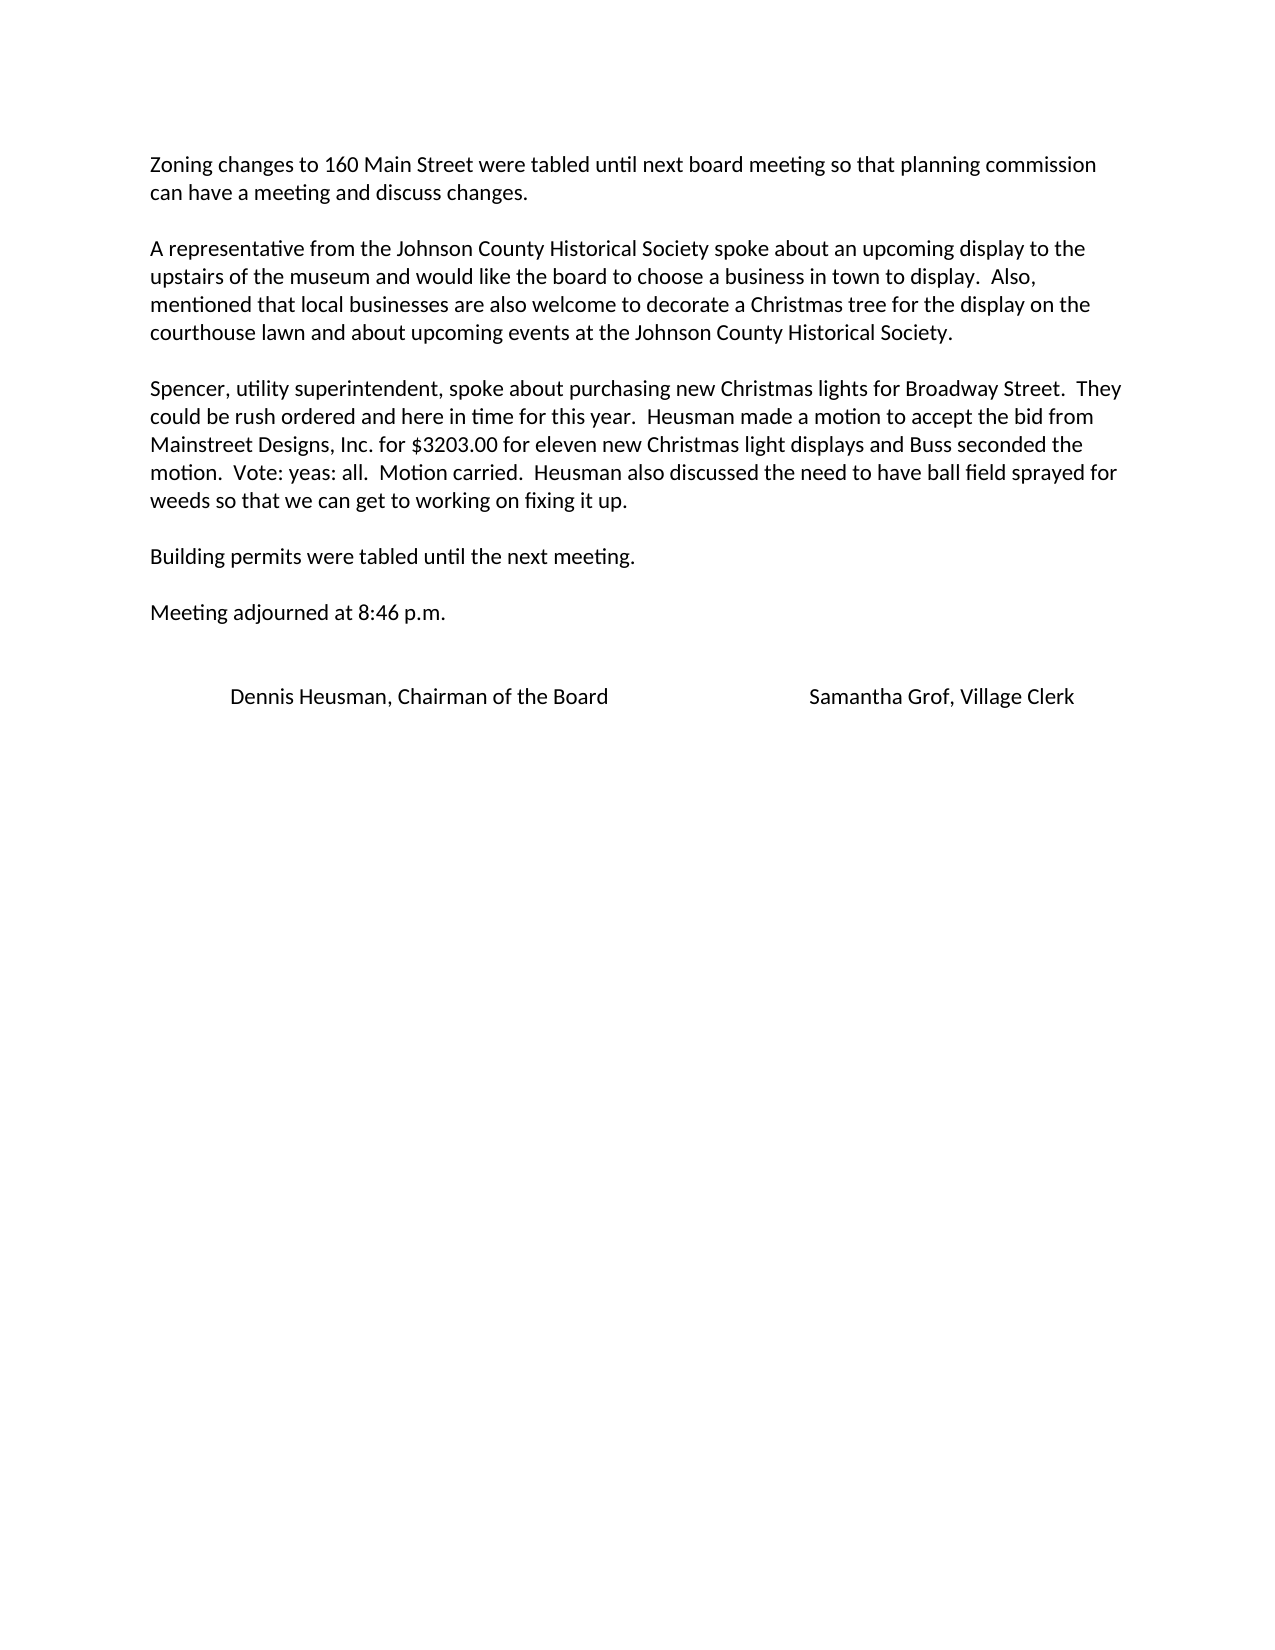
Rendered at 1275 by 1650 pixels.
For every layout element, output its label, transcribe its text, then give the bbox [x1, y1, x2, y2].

text Dennis Heusman, Chairman of the Board Samantha Grof, Village Clerk [150, 682, 1125, 710]
text Meeting adjourned at 8:46 p.m. [150, 598, 1125, 626]
text Building permits were tabled until the next meeting. [150, 542, 1125, 570]
text Zoning changes to 160 Main Street were tabled until next board meeting so that planning commission can have a meeting and discuss changes. [150, 150, 1125, 206]
text Spencer, utility superintendent, spoke about purchasing new Christmas lights for Broadway Street. They could be rush ordered and here in time for this year. Heusman made a motion to accept the bid from Mainstreet Designs, Inc. for $3203.00 for eleven new Christmas light displays and Buss seconded the motion. Vote: yeas: all. Motion carried. Heusman also discussed the need to have ball field sprayed for weeds so that we can get to working on fixing it up. [150, 374, 1125, 514]
text A representative from the Johnson County Historical Society spoke about an upcoming display to the upstairs of the museum and would like the board to choose a business in town to display. Also, mentioned that local businesses are also welcome to decorate a Christmas tree for the display on the courthouse lawn and about upcoming events at the Johnson County Historical Society. [150, 234, 1125, 346]
